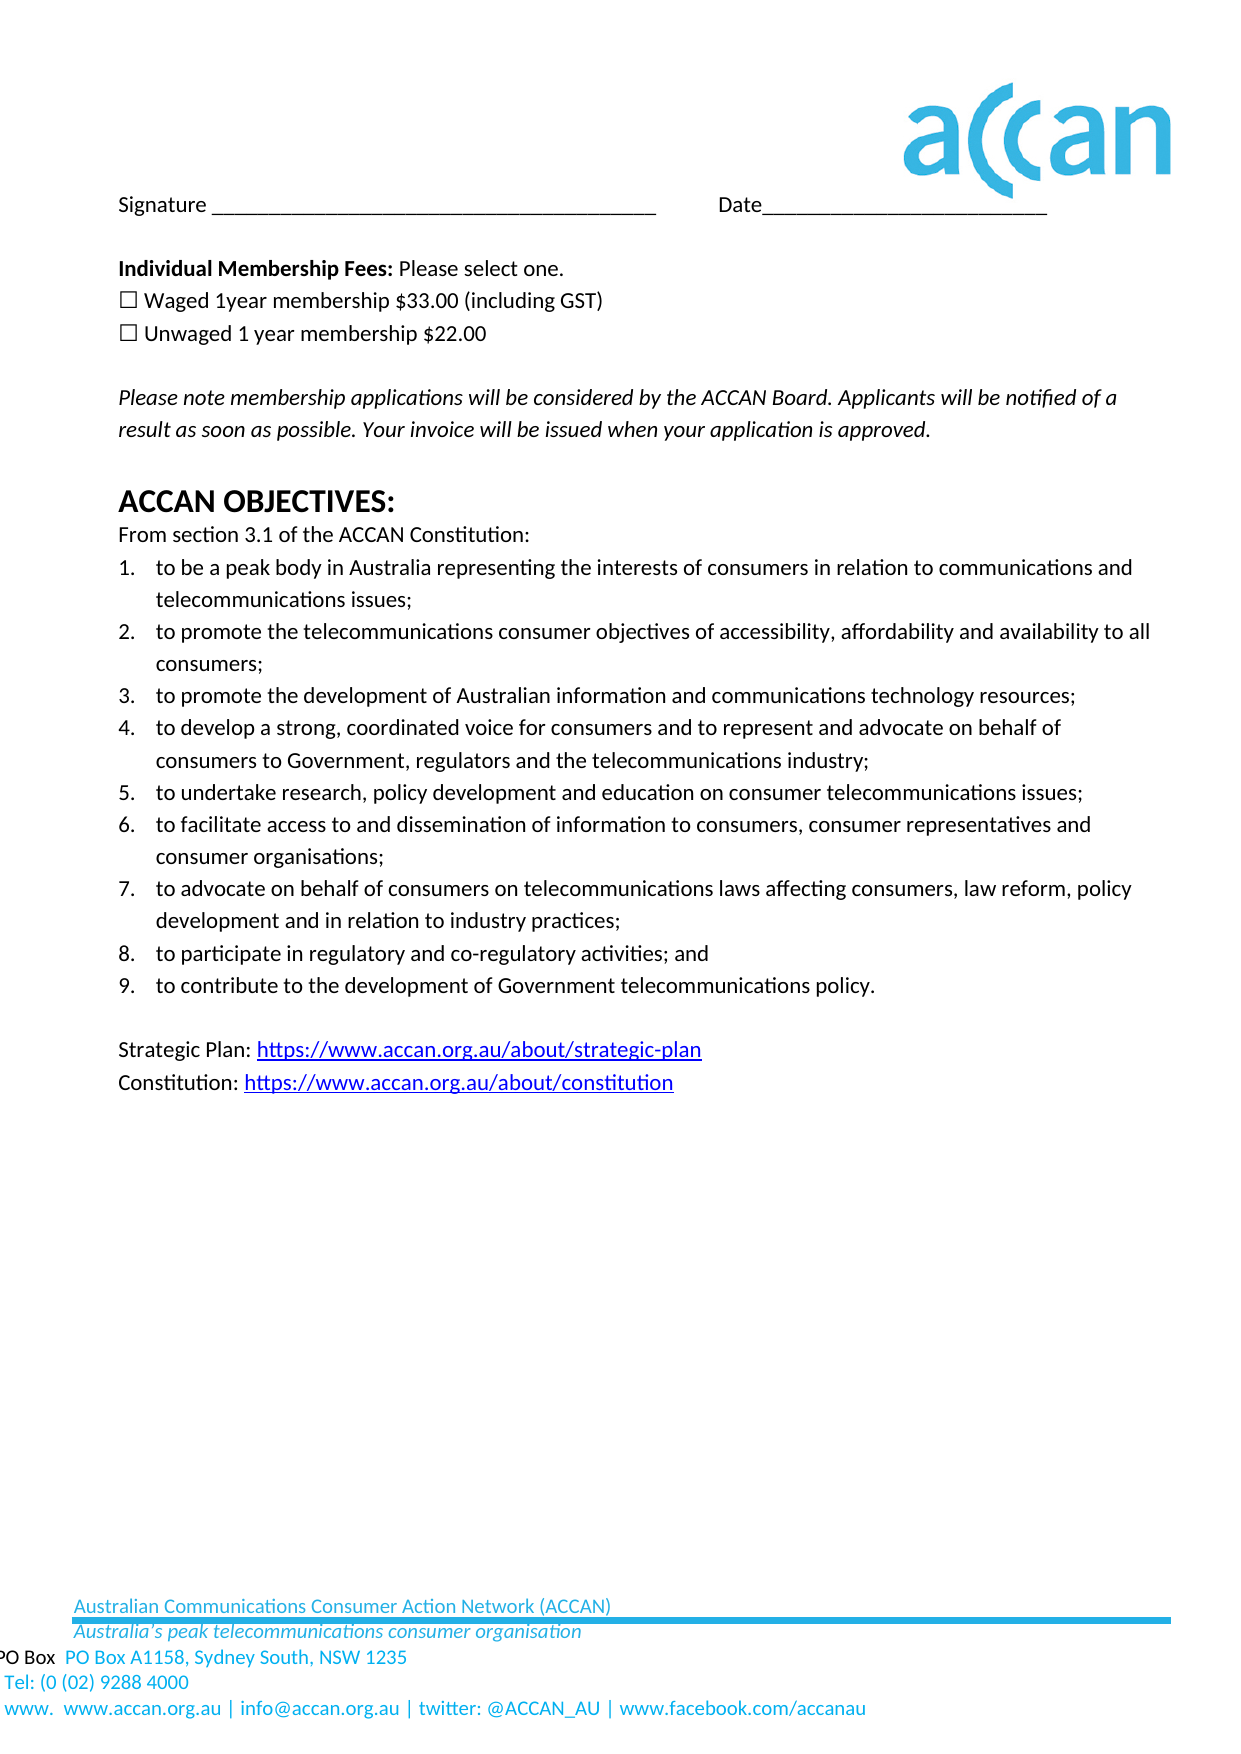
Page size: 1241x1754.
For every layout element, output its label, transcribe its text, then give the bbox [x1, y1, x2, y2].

text Constitution: https://www.accan.org.au/about/constitution [118, 1068, 1167, 1096]
text Please note membership applications will be considered by the ACCAN Board. Applicants will be notified of a result as soon as possible. Your invoice will be issued when your application is approved. [118, 383, 1167, 443]
text Individual Membership Fees: Please select one. [118, 254, 1167, 282]
text Signature _______________________________________ Date_________________________ [118, 190, 1167, 218]
list to advocate on behalf of consumers on telecommunications laws affecting consumers, law reform, policy development and in relation to industry practices; [118, 874, 1167, 935]
text From section 3.1 of the ACCAN Constitution: [118, 520, 1167, 548]
list to promote the development of Australian information and communications technology resources; [118, 681, 1167, 709]
text Strategic Plan: https://www.accan.org.au/about/strategic-plan [118, 1035, 1167, 1063]
text ☐ Waged 1year membership $33.00 (including GST) [118, 287, 1167, 314]
list to undertake research, policy development and education on consumer telecommunications issues; [118, 778, 1167, 806]
list to develop a strong, coordinated voice for consumers and to represent and advocate on behalf of consumers to Government, regulators and the telecommunications industry; [118, 713, 1167, 774]
list to be a peak body in Australia representing the interests of consumers in relation to communications and telecommunications issues; [118, 553, 1167, 613]
picture [903, 78, 1171, 203]
list to facilitate access to and dissemination of information to consumers, consumer representatives and consumer organisations; [118, 810, 1167, 870]
list to participate in regulatory and co-regulatory activities; and [118, 939, 1167, 967]
text ☐ Unwaged 1 year membership $22.00 [118, 319, 1167, 347]
subtitle ACCAN OBJECTIVES: [118, 480, 1167, 520]
list to contribute to the development of Government telecommunications policy. [118, 971, 1167, 999]
list to promote the telecommunications consumer objectives of accessibility, affordability and availability to all consumers; [118, 617, 1167, 677]
